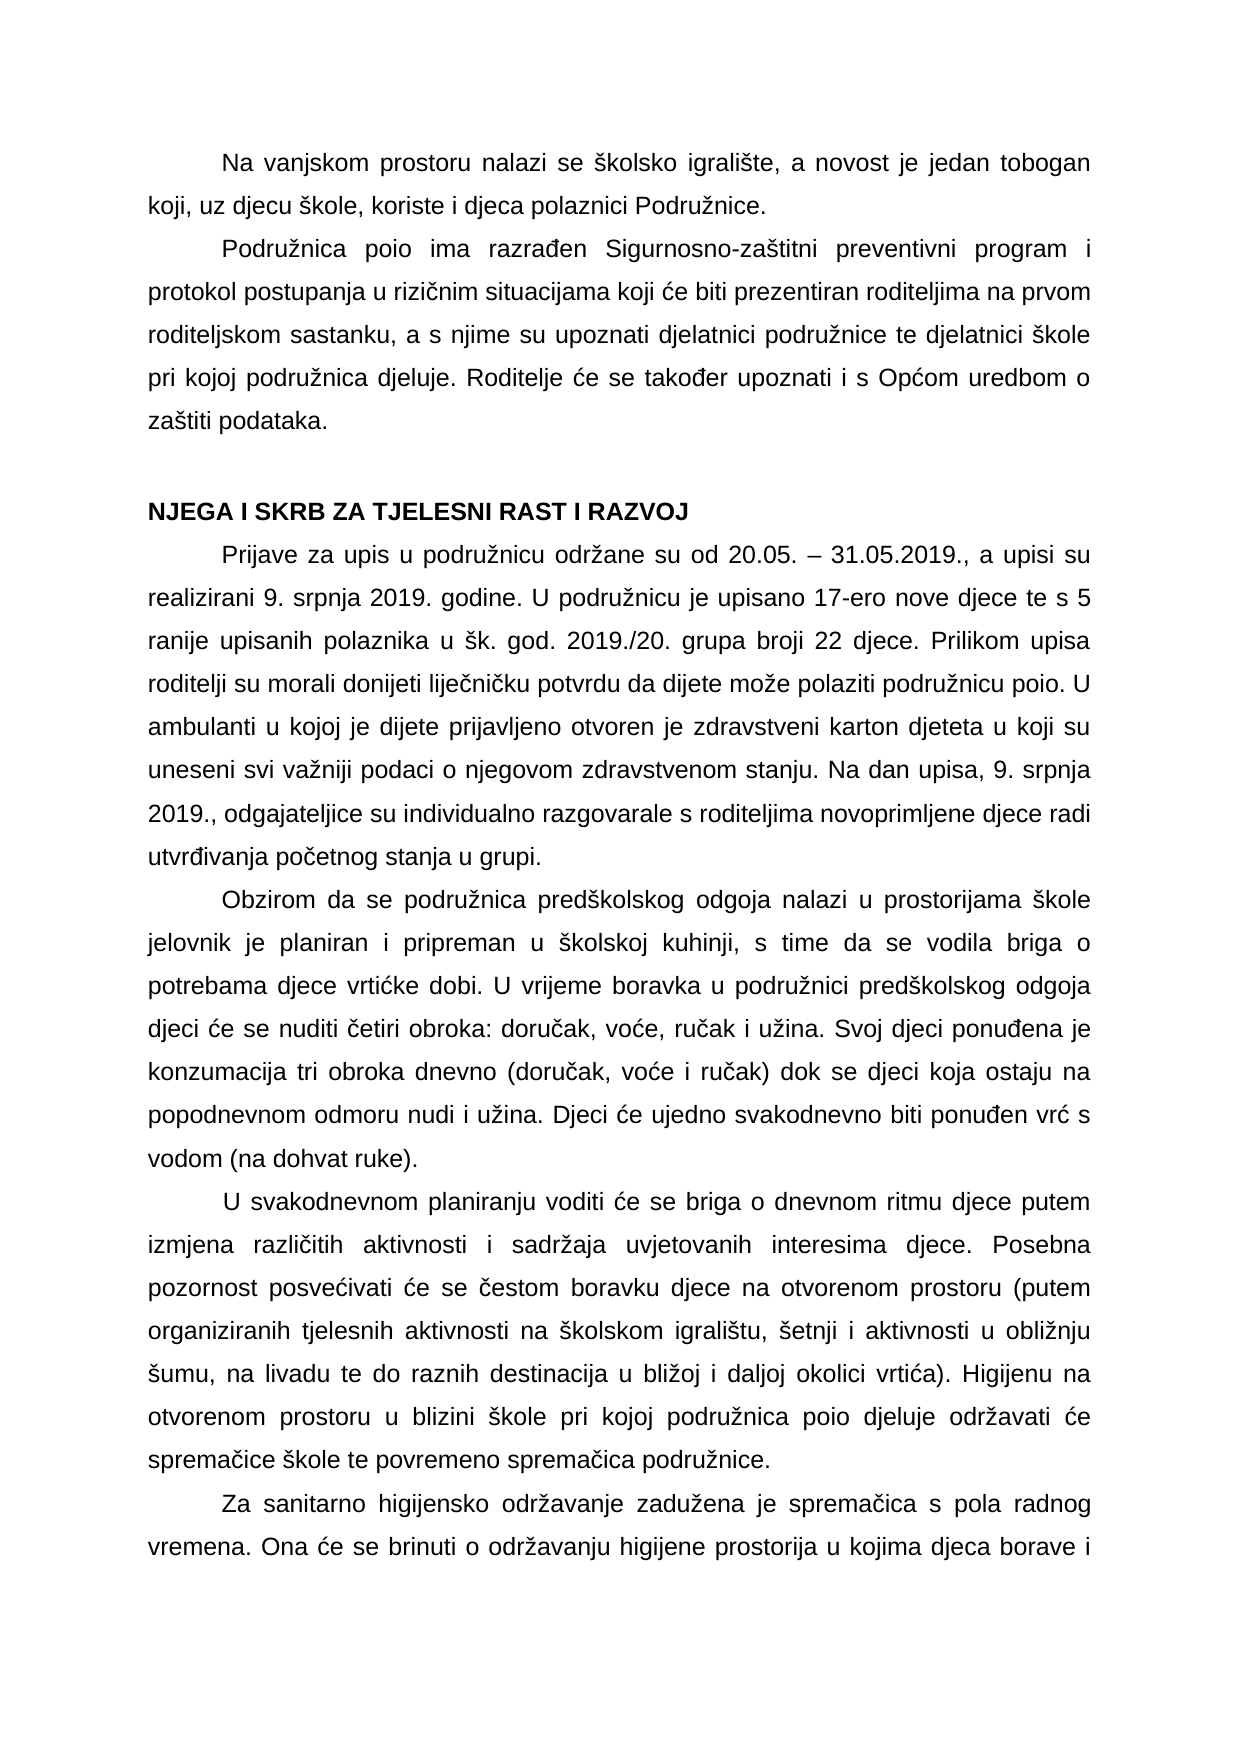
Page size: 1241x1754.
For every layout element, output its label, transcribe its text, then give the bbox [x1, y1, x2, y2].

text Podružnica poio ima razrađen Sigurnosno-zaštitni preventivni program i protokol postupanja u rizičnim situacijama koji će biti prezentiran roditeljima na prvom roditeljskom sastanku, a s njime su upoznati djelatnici podružnice te djelatnici škole pri kojoj podružnica djeluje. Roditelje će se također upoznati i s Općom uredbom o zaštiti podataka. [148, 234, 1093, 435]
text U svakodnevnom planiranju voditi će se briga o dnevnom ritmu djece putem izmjena različitih aktivnosti i sadržaja uvjetovanih interesima djece. Posebna pozornost posvećivati će se čestom boravku djece na otvorenom prostoru (putem organiziranih tjelesnih aktivnosti na školskom igralištu, šetnji i aktivnosti u obližnju šumu, na livadu te do raznih destinacija u bližoj i daljoj okolici vrtića). Higijenu na otvorenom prostoru u blizini škole pri kojoj podružnica poio djeluje održavati će spremačice škole te povremeno spremačica podružnice. [148, 1187, 1093, 1474]
text Prijave za upis u podružnicu održane su od 20.05. – 31.05.2019., a upisi su realizirani 9. srpnja 2019. godine. U podružnicu je upisano 17-ero nove djece te s 5 ranije upisanih polaznika u šk. god. 2019./20. grupa broji 22 djece. Prilikom upisa roditelji su morali donijeti liječničku potvrdu da dijete može polaziti podružnicu poio. U ambulanti u kojoj je dijete prijavljeno otvoren je zdravstveni karton djeteta u koji su uneseni svi važniji podaci o njegovom zdravstvenom stanju. Na dan upisa, 9. srpnja 2019., odgajateljice su individualno razgovarale s roditeljima novoprimljene djece radi utvrđivanja početnog stanja u grupi. [148, 540, 1093, 871]
text Obzirom da se podružnica predškolskog odgoja nalazi u prostorijama škole jelovnik je planiran i pripreman u školskoj kuhinji, s time da se vodila briga o potrebama djece vrtićke dobi. U vrijeme boravka u podružnici predškolskog odgoja djeci će se nuditi četiri obroka: doručak, voće, ručak i užina. Svoj djeci ponuđena je konzumacija tri obroka dnevno (doručak, voće i ručak) dok se djeci koja ostaju na popodnevnom odmoru nudi i užina. Djeci će ujedno svakodnevno biti ponuđen vrć s vodom (na dohvat ruke). [148, 885, 1093, 1172]
text Na vanjskom prostoru nalazi se školsko igralište, a novost je jedan tobogan koji, uz djecu škole, koriste i djeca polaznici Podružnice. [148, 148, 1093, 219]
subtitle NJEGA I SKRB ZA TJELESNI RAST I RAZVOJ [148, 497, 1093, 526]
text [148, 1489, 1093, 1561]
